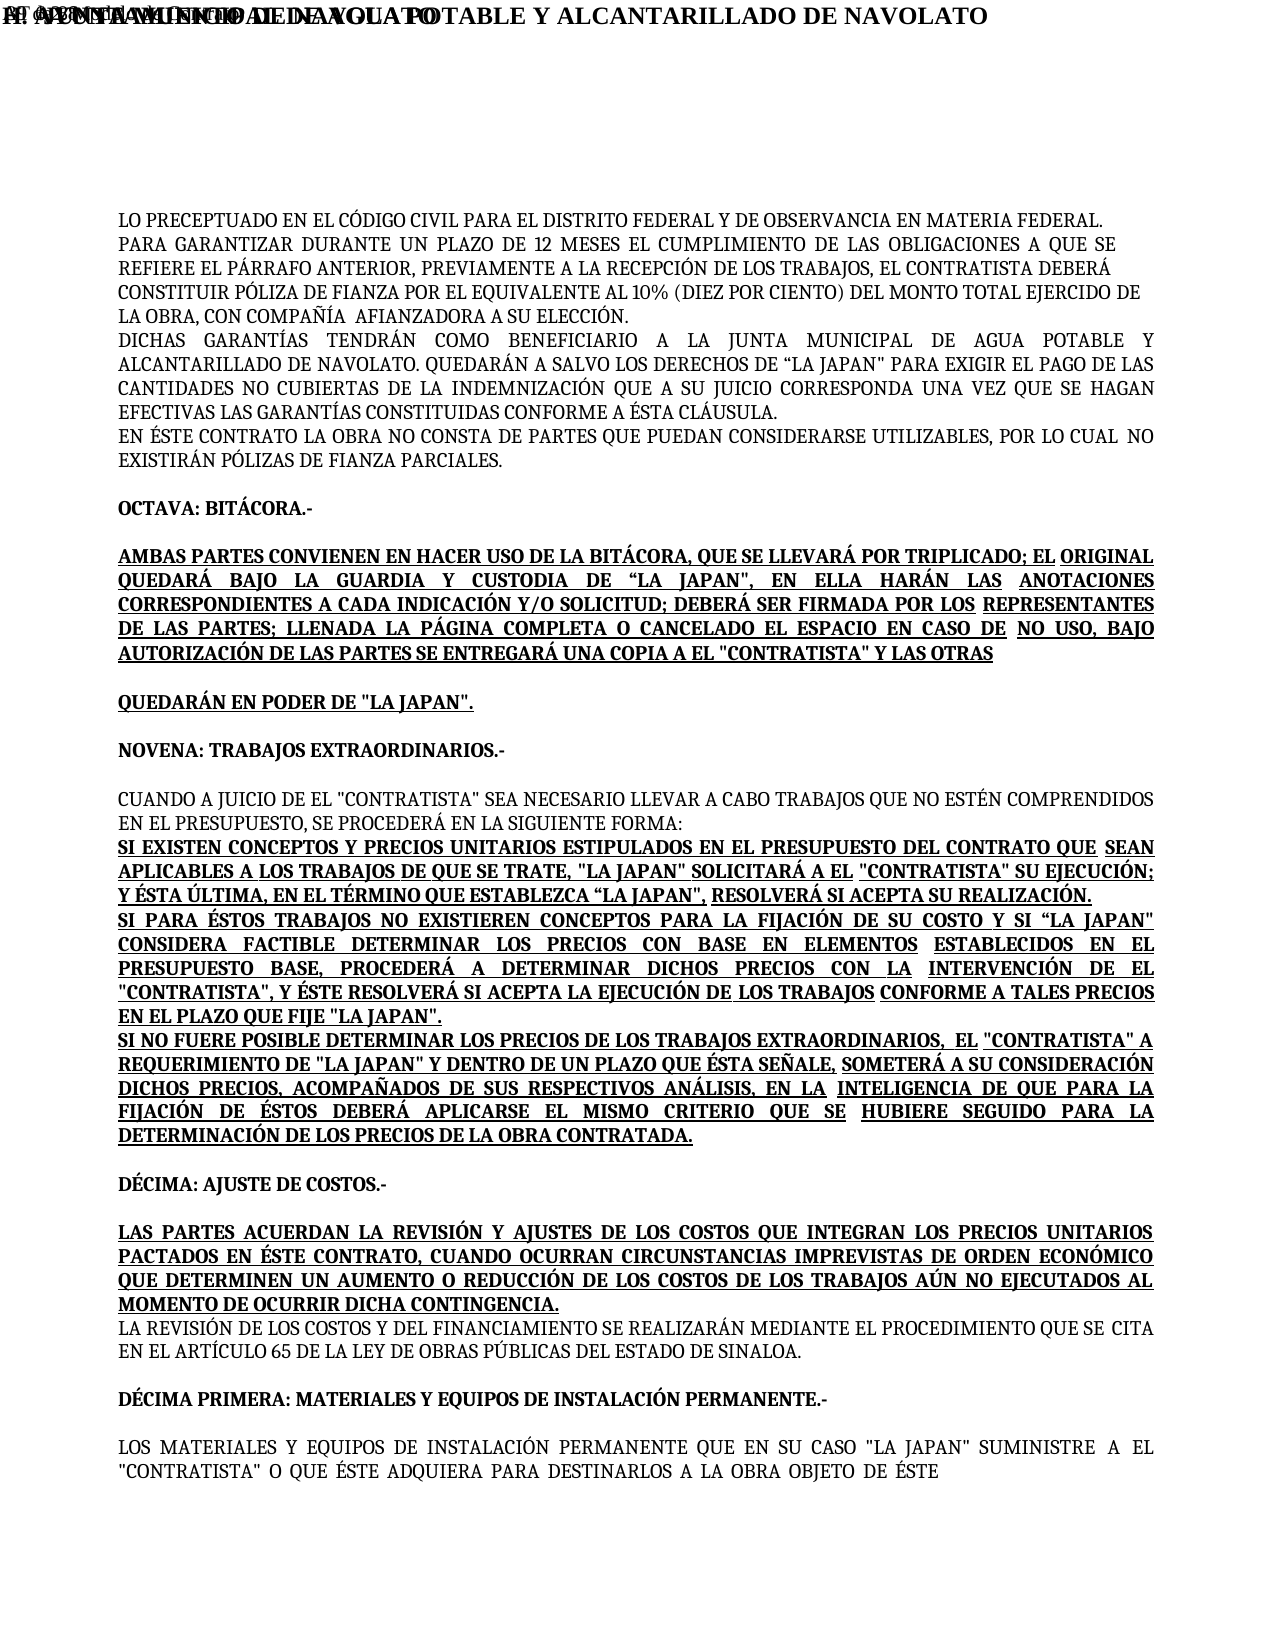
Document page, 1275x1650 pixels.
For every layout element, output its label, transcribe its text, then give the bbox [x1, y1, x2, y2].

subtitle SI EXISTEN CONCEPTOS Y PRECIOS UNITARIOS ESTIPULADOS EN EL PRESUPUESTO DEL CONTRATO QUE SEAN APLICABLES A LOS TRABAJOS DE QUE SE TRATE, "LA JAPAN" SOLICITARÁ A EL "CONTRATISTA" SU EJECUCIÓN; Y ÉSTA ÚLTIMA, EN EL TÉRMINO QUE ESTABLEZCA “LA JAPAN", RESOLVERÁ SI ACEPTA SU REALIZACIÓN. [118, 836, 1154, 908]
subtitle LAS PARTES ACUERDAN LA REVISIÓN Y AJUSTES DE LOS COSTOS QUE INTEGRAN LOS PRECIOS UNITARIOS PACTADOS EN ÉSTE CONTRATO, CUANDO OCURRAN CIRCUNSTANCIAS IMPREVISTAS DE ORDEN ECONÓMICO QUE DETERMINEN UN AUMENTO O REDUCCIÓN DE LOS COSTOS DE LOS TRABAJOS AÚN NO EJECUTADOS AL MOMENTO DE OCURRIR DICHA CONTINGENCIA. [118, 1290, 1154, 1316]
subtitle OCTAVA: BITÁCORA.- [118, 496, 1254, 520]
text DICHAS GARANTÍAS TENDRÁN COMO BENEFICIARIO A LA JUNTA MUNICIPAL DE AGUA POTABLE Y ALCANTARILLADO DE NAVOLATO. QUEDARÁN A SALVO LOS DERECHOS DE “LA JAPAN" PARA EXIGIR EL PAGO DE LAS CANTIDADES NO CUBIERTAS DE LA INDEMNIZACIÓN QUE A SU JUICIO CORRESPONDA UNA VEZ QUE SE HAGAN EFECTIVAS LAS GARANTÍAS CONSTITUIDAS CONFORME A ÉSTA CLÁUSULA. [118, 329, 1155, 425]
text CUANDO A JUICIO DE EL "CONTRATISTA" SEA NECESARIO LLEVAR A CABO TRABAJOS QUE NO ESTÉN COMPRENDIDOS EN EL PRESUPUESTO, SE PROCEDERÁ EN LA SIGUIENTE FORMA: [118, 787, 1154, 835]
text LO PRECEPTUADO EN EL CÓDIGO CIVIL PARA EL DISTRITO FEDERAL Y DE OBSERVANCIA EN MATERIA FEDERAL. PARA GARANTIZAR DURANTE UN PLAZO DE 12 MESES EL CUMPLIMIENTO DE LAS OBLIGACIONES A QUE SE REFIERE EL PÁRRAFO ANTERIOR, PREVIAMENTE A LA RECEPCIÓN DE LOS TRABAJOS, EL CONTRATISTA DEBERÁ CONSTITUIR PÓLIZA DE FIANZA POR EL EQUIVALENTE AL 10% (DIEZ POR CIENTO) DEL MONTO TOTAL EJERCIDO DE LA OBRA, CON COMPAÑÍA AFIANZADORA A SU ELECCIÓN. [118, 209, 1156, 329]
text EN ÉSTE CONTRATO LA OBRA NO CONSTA DE PARTES QUE PUEDAN CONSIDERARSE UTILIZABLES, POR LO CUAL NO EXISTIRÁN PÓLIZAS DE FIANZA PARCIALES. [118, 425, 1154, 473]
subtitle SI NO FUERE POSIBLE DETERMINAR LOS PRECIOS DE LOS TRABAJOS EXTRAORDINARIOS, EL "CONTRATISTA" A REQUERIMIENTO DE "LA JAPAN" Y DENTRO DE UN PLAZO QUE ÉSTA SEÑALE, SOMETERÁ A SU CONSIDERACIÓN DICHOS PRECIOS, ACOMPAÑADOS DE SUS RESPECTIVOS ANÁLISIS, EN LA INTELIGENCIA DE QUE PARA LA FIJACIÓN DE ÉSTOS DEBERÁ APLICARSE EL MISMO CRITERIO QUE SE HUBIERE SEGUIDO PARA LA DETERMINACIÓN DE LOS PRECIOS DE LA OBRA CONTRATADA. [118, 1028, 1154, 1148]
text AMBAS PARTES CONVIENEN EN HACER USO DE LA BITÁCORA, QUE SE LLEVARÁ POR TRIPLICADO; EL ORIGINAL QUEDARÁ BAJO LA GUARDIA Y CUSTODIA DE “LA JAPAN", EN ELLA HARÁN LAS ANOTACIONES CORRESPONDIENTES A CADA INDICACIÓN Y/O SOLICITUD; DEBERÁ SER FIRMADA POR LOS REPRESENTANTES DE LAS PARTES; LLENADA LA PÁGINA COMPLETA O CANCELADO EL ESPACIO EN CASO DE NO USO, BAJO AUTORIZACIÓN DE LAS PARTES SE ENTREGARÁ UNA COPIA A EL "CONTRATISTA" Y LAS OTRAS [118, 544, 1154, 665]
text SI PARA ÉSTOS TRABAJOS NO EXISTIEREN CONCEPTOS PARA LA FIJACIÓN DE SU COSTO Y SI “LA JAPAN" CONSIDERA FACTIBLE DETERMINAR LOS PRECIOS CON BASE EN ELEMENTOS ESTABLECIDOS EN EL PRESUPUESTO BASE, PROCEDERÁ A DETERMINAR DICHOS PRECIOS CON LA INTERVENCIÓN DE EL "CONTRATISTA", Y ÉSTE RESOLVERÁ SI ACEPTA LA EJECUCIÓN DE LOS TRABAJOS CONFORME A TALES PRECIOS EN EL PLAZO QUE FIJE "LA JAPAN". [118, 908, 1155, 1028]
text LA REVISIÓN DE LOS COSTOS Y DEL FINANCIAMIENTO SE REALIZARÁN MEDIANTE EL PROCEDIMIENTO QUE SE CITA EN EL ARTÍCULO 65 DE LA LEY DE OBRAS PÚBLICAS DEL ESTADO DE SINALOA. [118, 1316, 1154, 1364]
subtitle LAS PARTES ACUERDAN LA REVISIÓN Y AJUSTES DE LOS COSTOS QUE INTEGRAN LOS PRECIOS UNITARIOS PACTADOS EN ÉSTE CONTRATO, CUANDO OCURRAN CIRCUNSTANCIAS IMPREVISTAS DE ORDEN ECONÓMICO QUE DETERMINEN UN AUMENTO O REDUCCIÓN DE LOS COSTOS DE LOS TRABAJOS AÚN NO EJECUTADOS AL MOMENTO DE OCURRIR DICHA CONTINGENCIA. [118, 1220, 1154, 1241]
subtitle LAS PARTES ACUERDAN LA REVISIÓN Y AJUSTES DE LOS COSTOS QUE INTEGRAN LOS PRECIOS UNITARIOS PACTADOS EN ÉSTE CONTRATO, CUANDO OCURRAN CIRCUNSTANCIAS IMPREVISTAS DE ORDEN ECONÓMICO QUE DETERMINEN UN AUMENTO O REDUCCIÓN DE LOS COSTOS DE LOS TRABAJOS AÚN NO EJECUTADOS AL MOMENTO DE OCURRIR DICHA CONTINGENCIA. [118, 1266, 1154, 1289]
text LOS MATERIALES Y EQUIPOS DE INSTALACIÓN PERMANENTE QUE EN SU CASO "LA JAPAN" SUMINISTRE A EL "CONTRATISTA" O QUE ÉSTE ADQUIERA PARA DESTINARLOS A LA OBRA OBJETO DE ÉSTE [118, 1436, 1153, 1484]
text DÉCIMA: AJUSTE DE COSTOS.- [118, 1172, 1254, 1196]
subtitle QUEDARÁN EN PODER DE "LA JAPAN". [118, 691, 1254, 714]
subtitle DÉCIMA PRIMERA: MATERIALES Y EQUIPOS DE INSTALACIÓN PERMANENTE.- [118, 1388, 1254, 1412]
subtitle LAS PARTES ACUERDAN LA REVISIÓN Y AJUSTES DE LOS COSTOS QUE INTEGRAN LOS PRECIOS UNITARIOS PACTADOS EN ÉSTE CONTRATO, CUANDO OCURRAN CIRCUNSTANCIAS IMPREVISTAS DE ORDEN ECONÓMICO QUE DETERMINEN UN AUMENTO O REDUCCIÓN DE LOS COSTOS DE LOS TRABAJOS AÚN NO EJECUTADOS AL MOMENTO DE OCURRIR DICHA CONTINGENCIA. [118, 1242, 1154, 1265]
text NOVENA: TRABAJOS EXTRAORDINARIOS.- [118, 739, 1254, 763]
